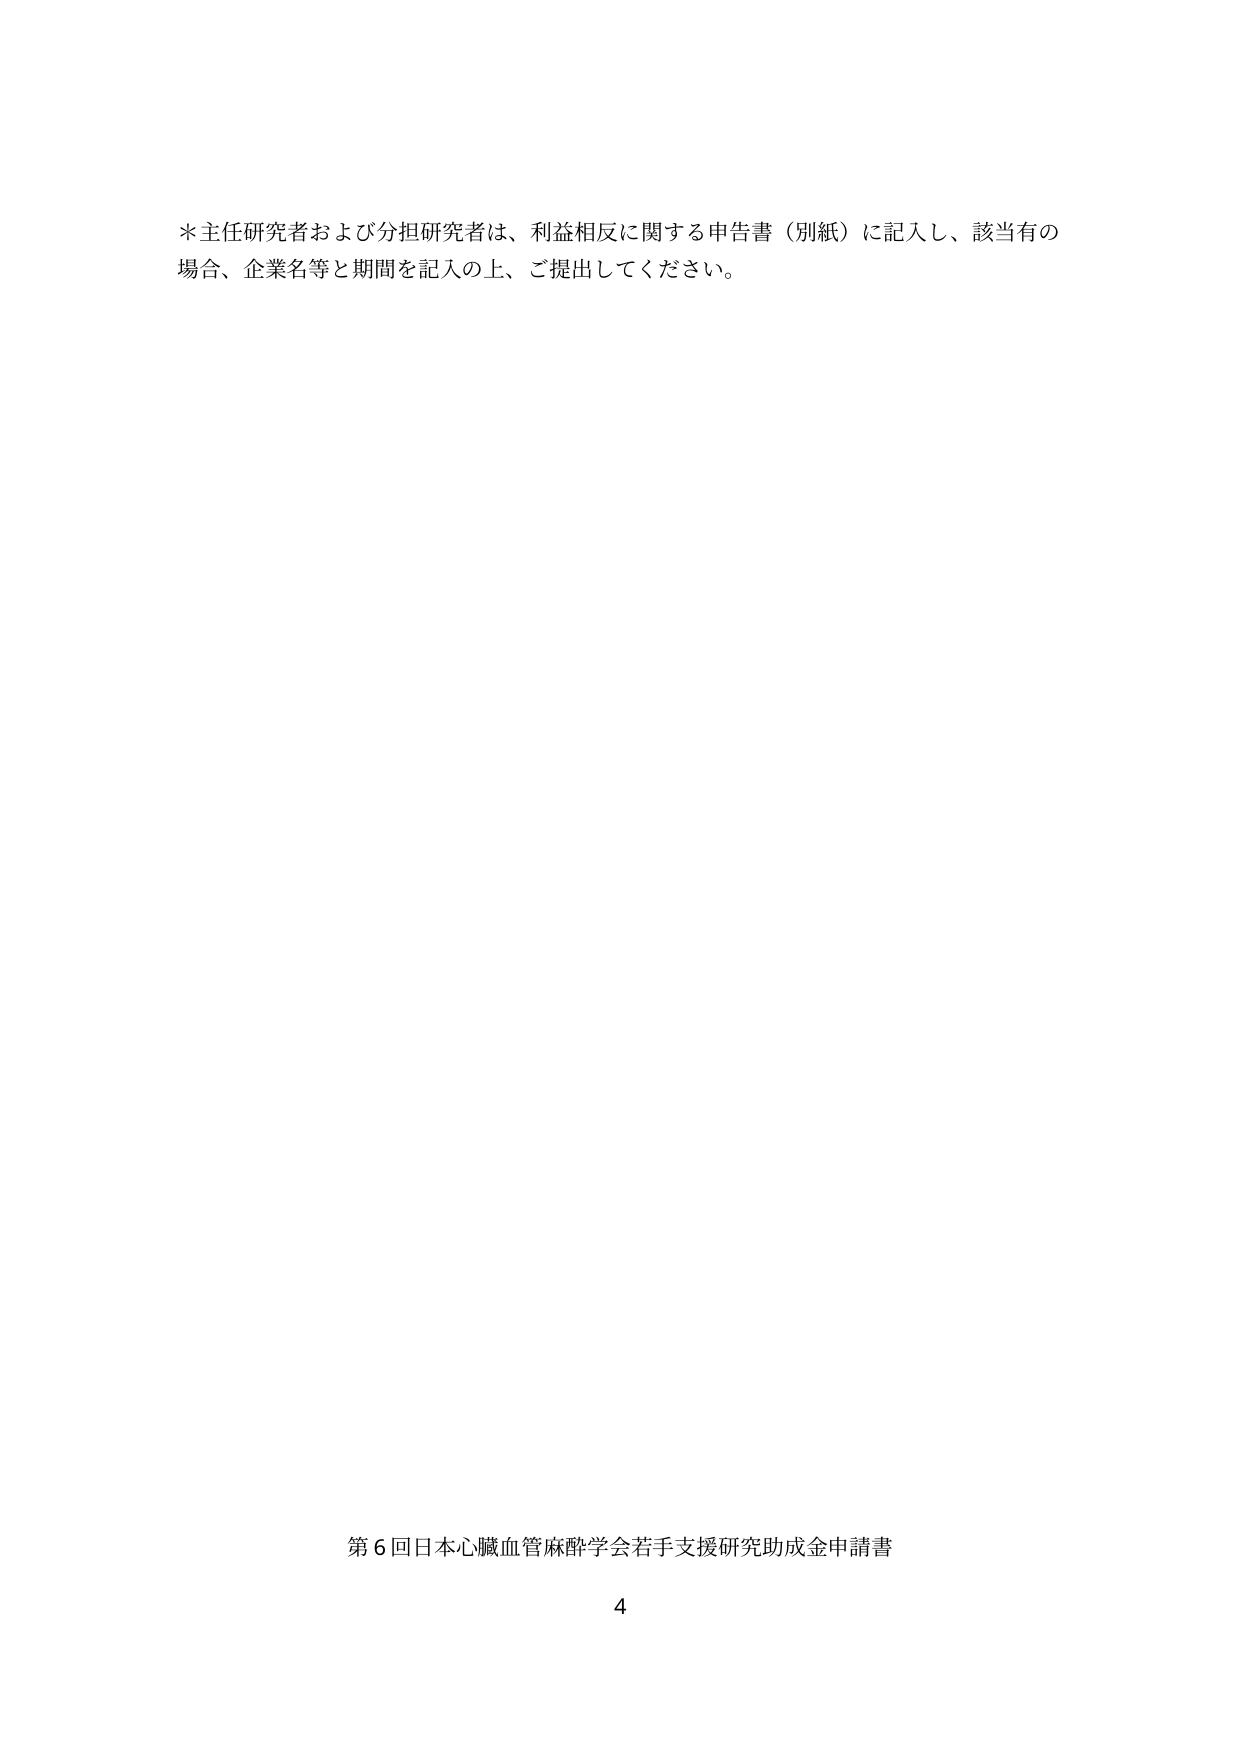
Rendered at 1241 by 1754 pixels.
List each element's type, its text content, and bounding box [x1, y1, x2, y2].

text ＊主任研究者および分担研究者は、利益相反に関する申告書（別紙）に記入し、該当有の場合、企業名等と期間を記入の上、ご提出してください。 [177, 212, 1063, 287]
